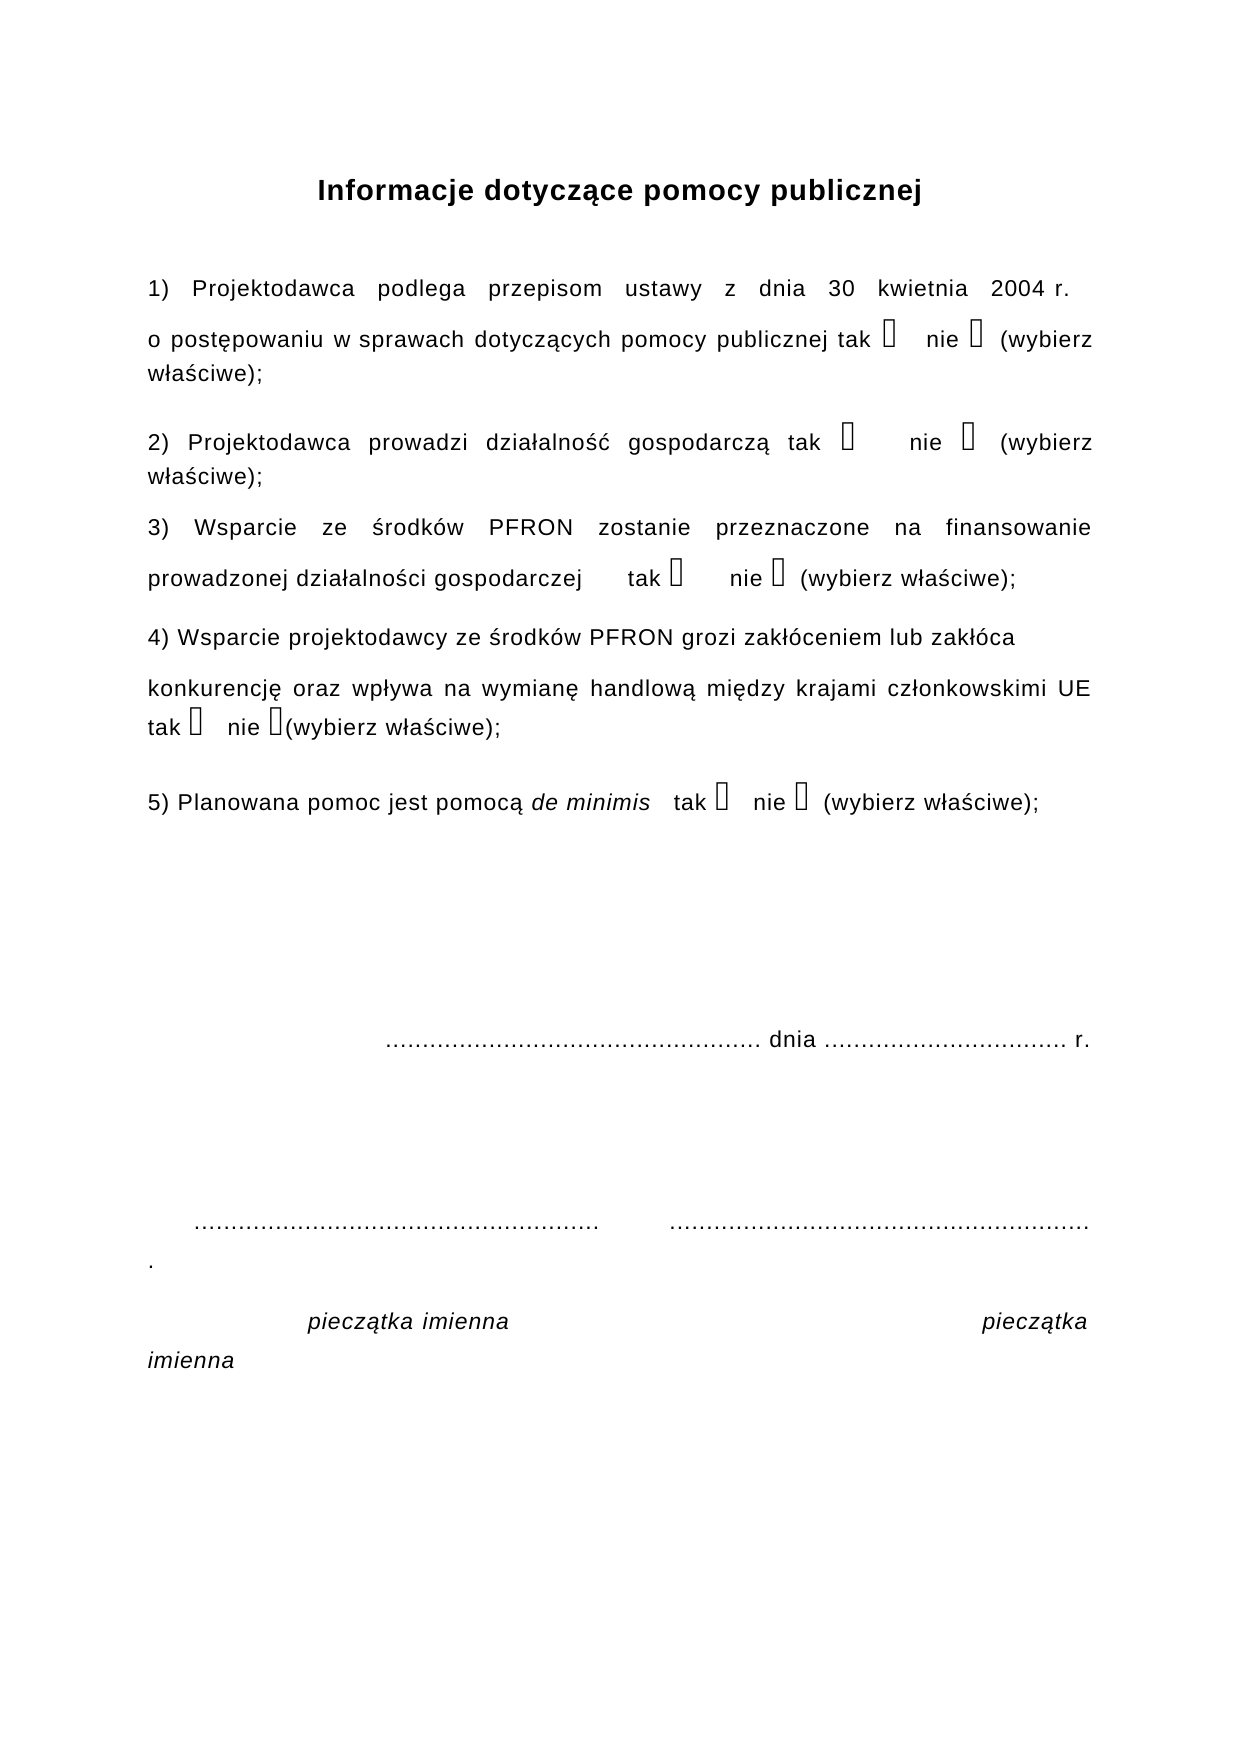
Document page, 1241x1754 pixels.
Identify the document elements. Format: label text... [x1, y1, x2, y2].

text konkurencję oraz wpływa na wymianę handlową między krajami członkowskimi UE tak nie (wybierz właściwe); [148, 675, 1093, 745]
text pieczątka imienna pieczątka imienna [148, 1308, 1093, 1373]
text 4) Wsparcie projektodawcy ze środków PFRON grozi zakłóceniem lub zakłóca [148, 624, 1093, 650]
text ....................................................... .......................................................... [148, 1208, 1093, 1274]
text 2) Projektodawca prowadzi działalność gospodarczą tak nie (wybierz właściwe); [148, 411, 1093, 489]
text 1) Projektodawca podlega przepisom ustawy z dnia 30 kwietnia 2004 r. o postępowaniu w sprawach dotyczących pomocy publicznej tak nie (wybierz właściwe); [148, 275, 1093, 387]
text 3) Wsparcie ze środków PFRON zostanie przeznaczone na finansowanie prowadzonej działalności gospodarczej tak nie (wybierz właściwe); [148, 514, 1093, 596]
text ................................................... dnia ................................. r. [148, 1026, 1093, 1052]
text 5) Planowana pomoc jest pomocą de minimis tak nie (wybierz właściwe); [148, 771, 1093, 819]
text Informacje dotyczące pomocy publicznej [148, 173, 1093, 206]
